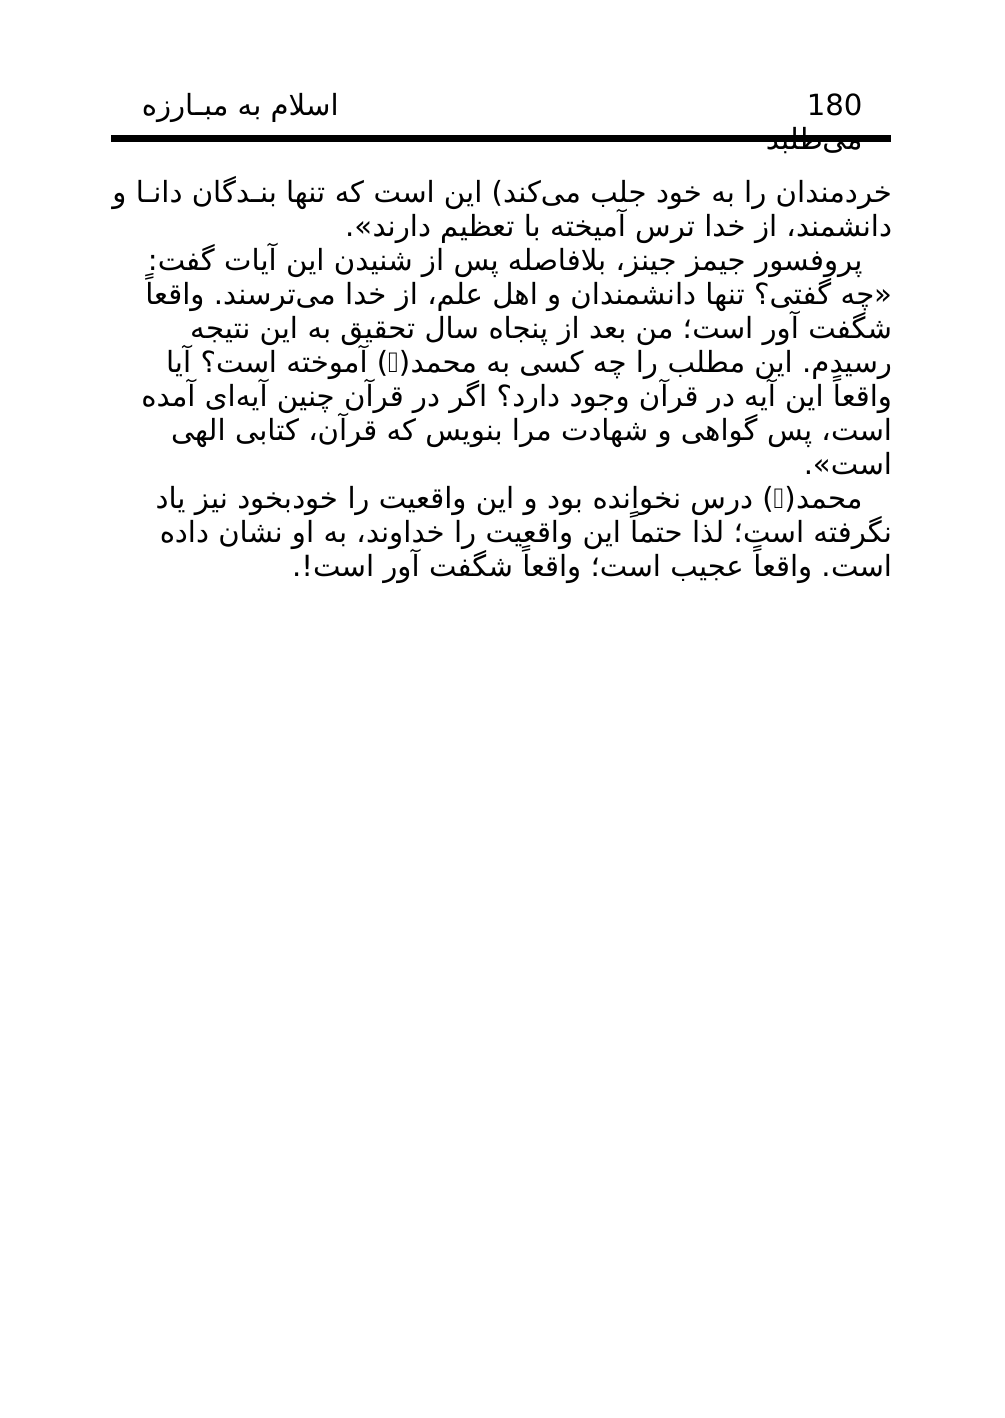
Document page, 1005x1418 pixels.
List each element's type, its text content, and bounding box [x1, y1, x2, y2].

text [112, 175, 892, 243]
text محمد() درس نخوانده بود و این واقعیت را خودبخود نیز یاد نگرفته است؛ لذا حتماً این واقعیت را خداوند، به او نشان داده است. واقعاً عجیب است؛ واقعاً شگفت آور است!. [112, 481, 892, 583]
text پروفسور جیمز جینز، بلافاصله پس از شنیدن این آیات گفت: «چه گفتی؟ تنها دانشمندان و اهل علم، از خدا می‌ترسند. واقعاً شگفت آور است؛ من بعد از پنجاه سال تحقیق به این نتیجه رسیدم. این مطلب را چه کسی به محمد() آموخته است؟ آیا واقعاً این آیه در قرآن وجود دارد؟ اگر در قرآن چنین آیه‌ای آمده است، پس گواهی و شهادت مرا بنویس که قرآن، کتابی الهی است». [112, 243, 892, 481]
